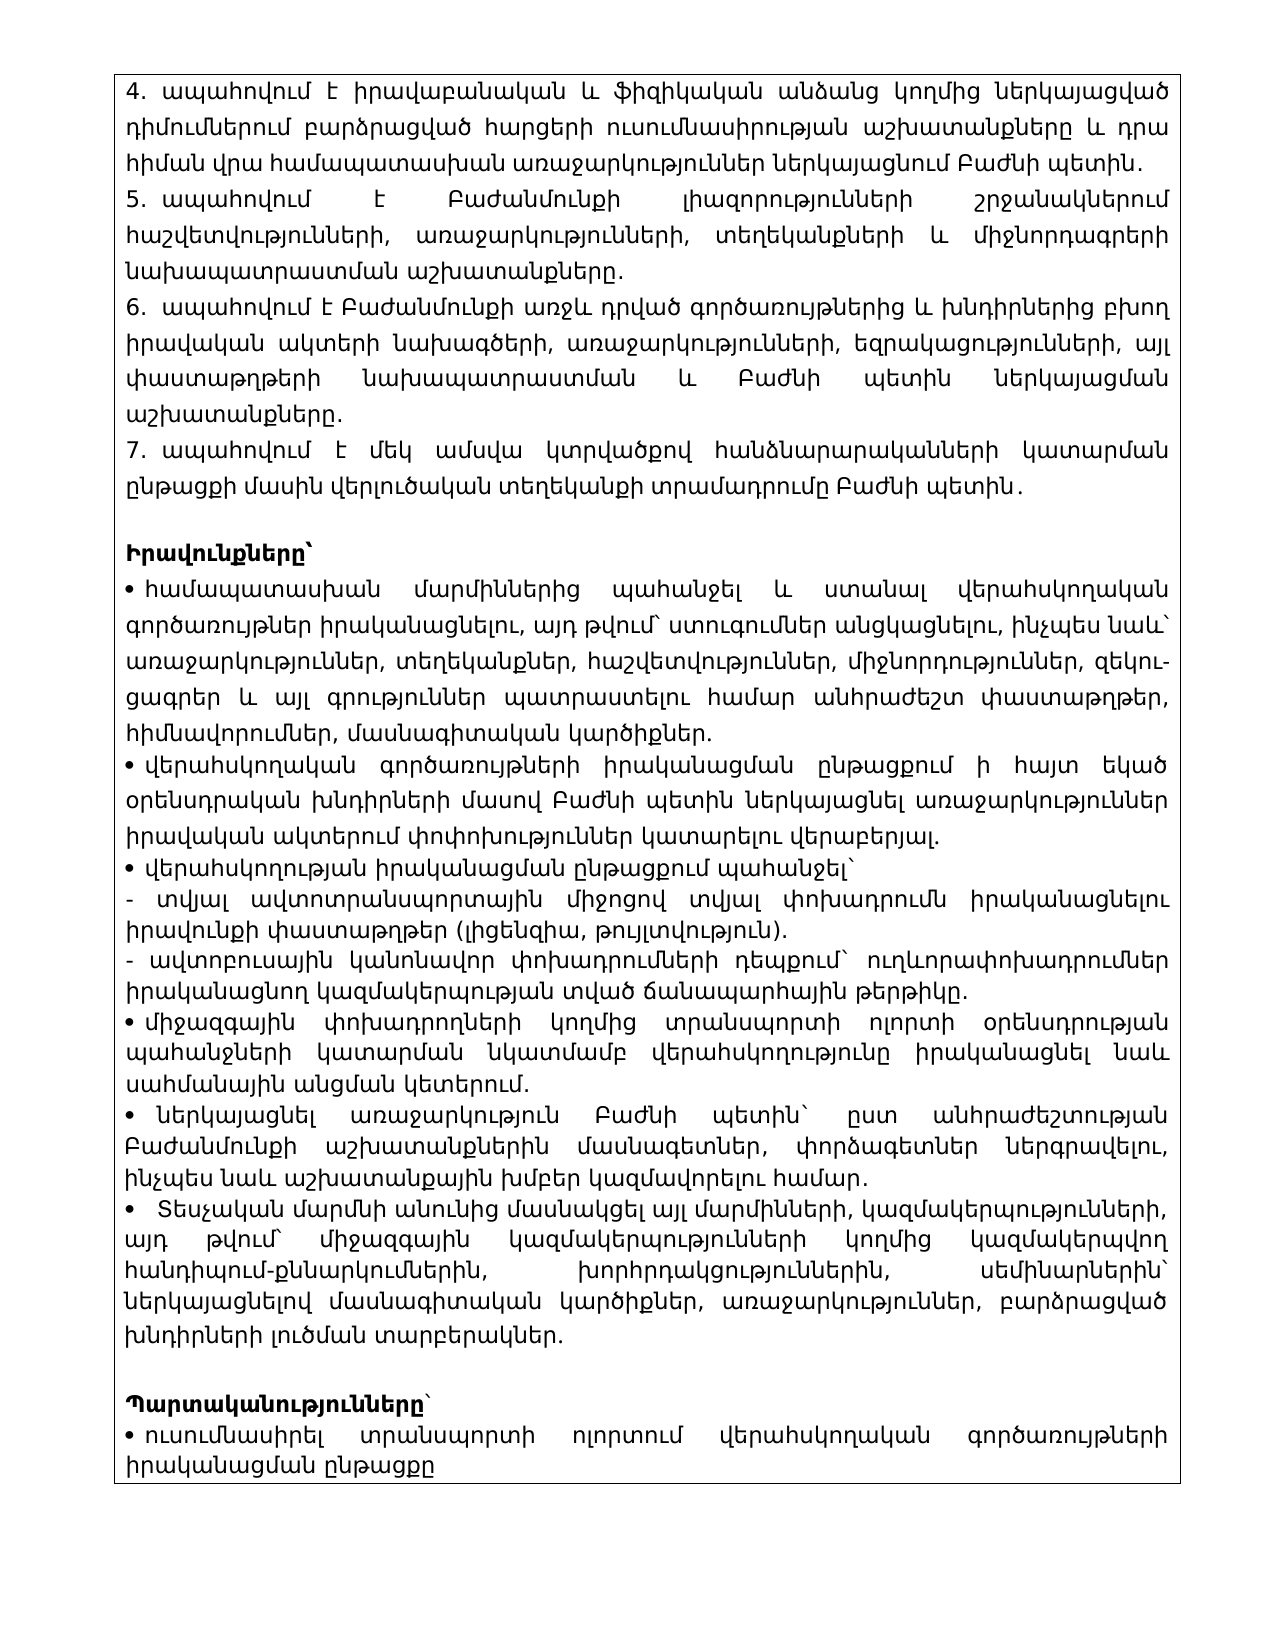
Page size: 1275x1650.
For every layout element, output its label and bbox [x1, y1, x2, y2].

table_cell [115, 75, 1180, 1483]
